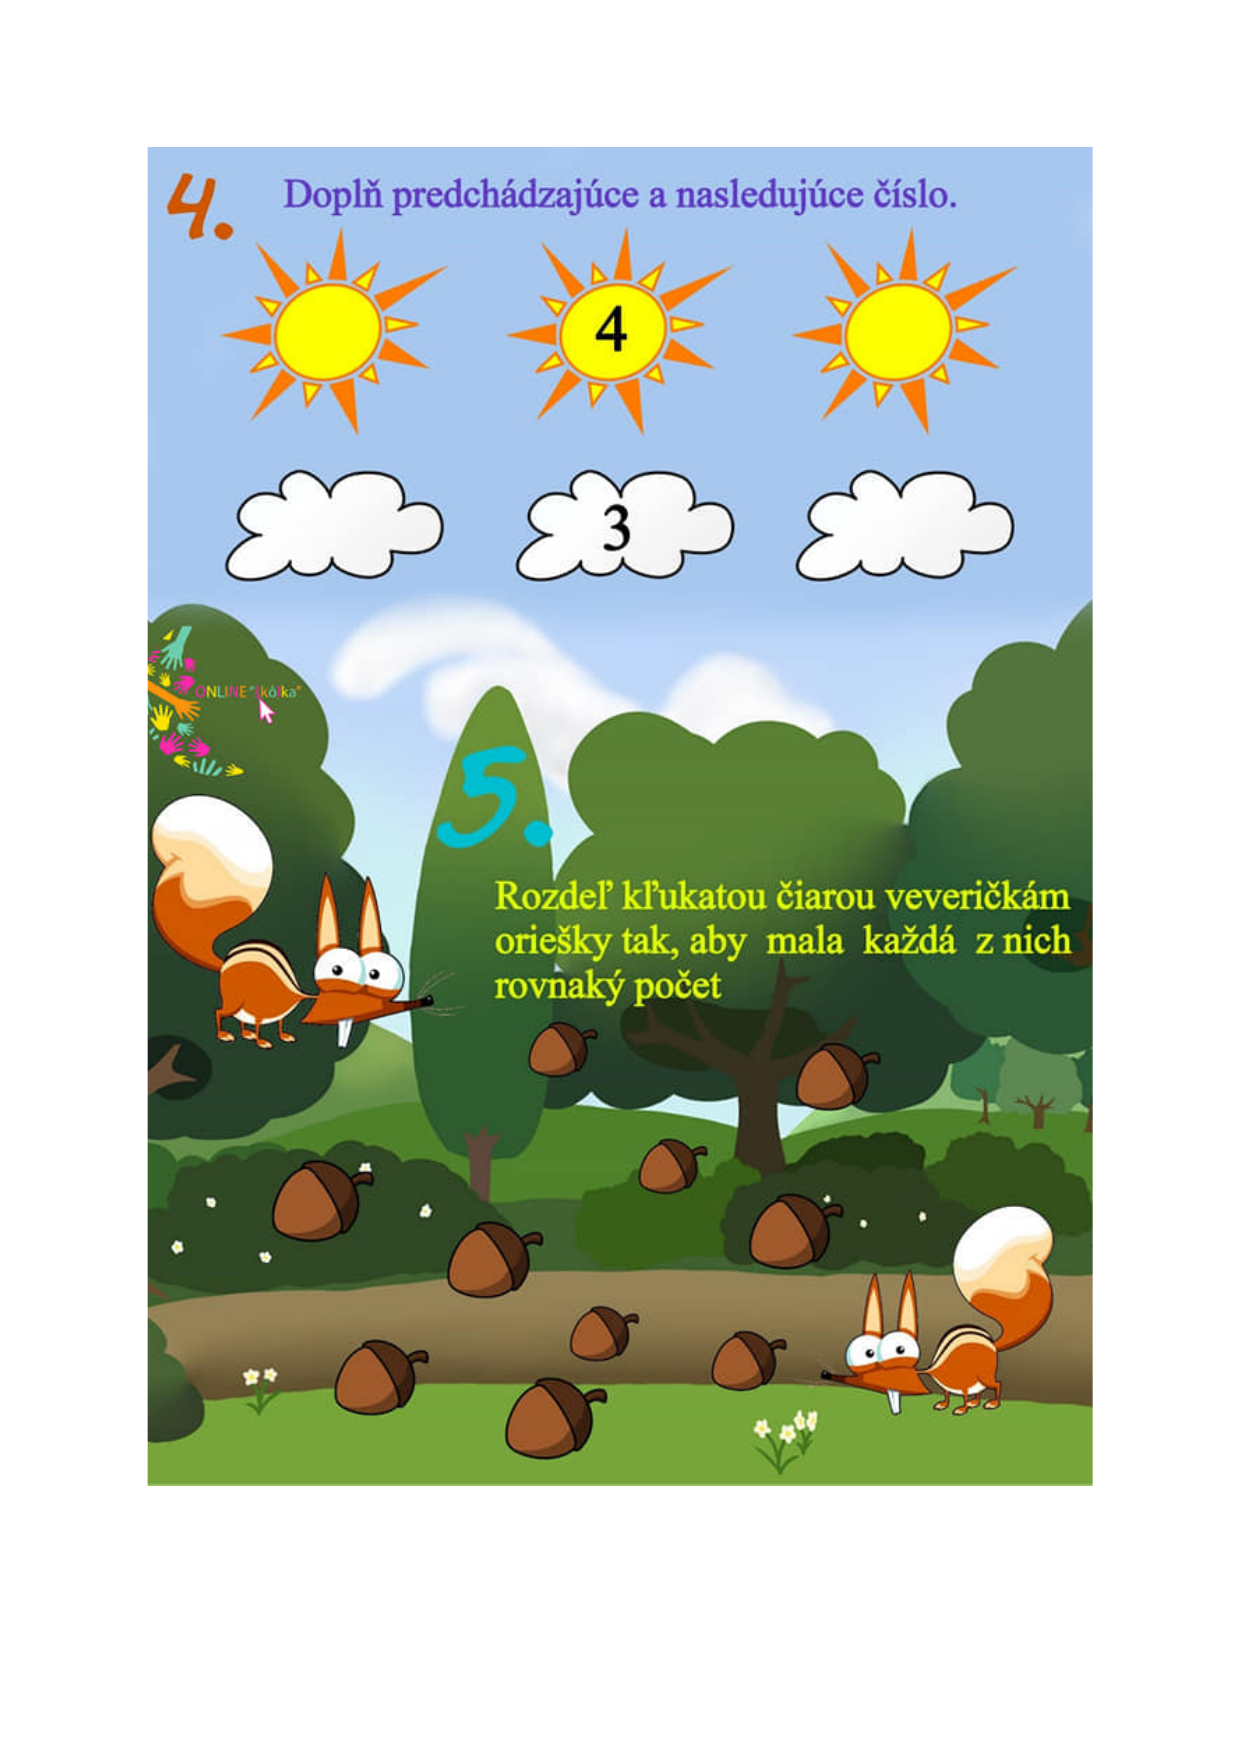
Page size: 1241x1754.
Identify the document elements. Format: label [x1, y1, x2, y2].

picture [147, 147, 1093, 1486]
